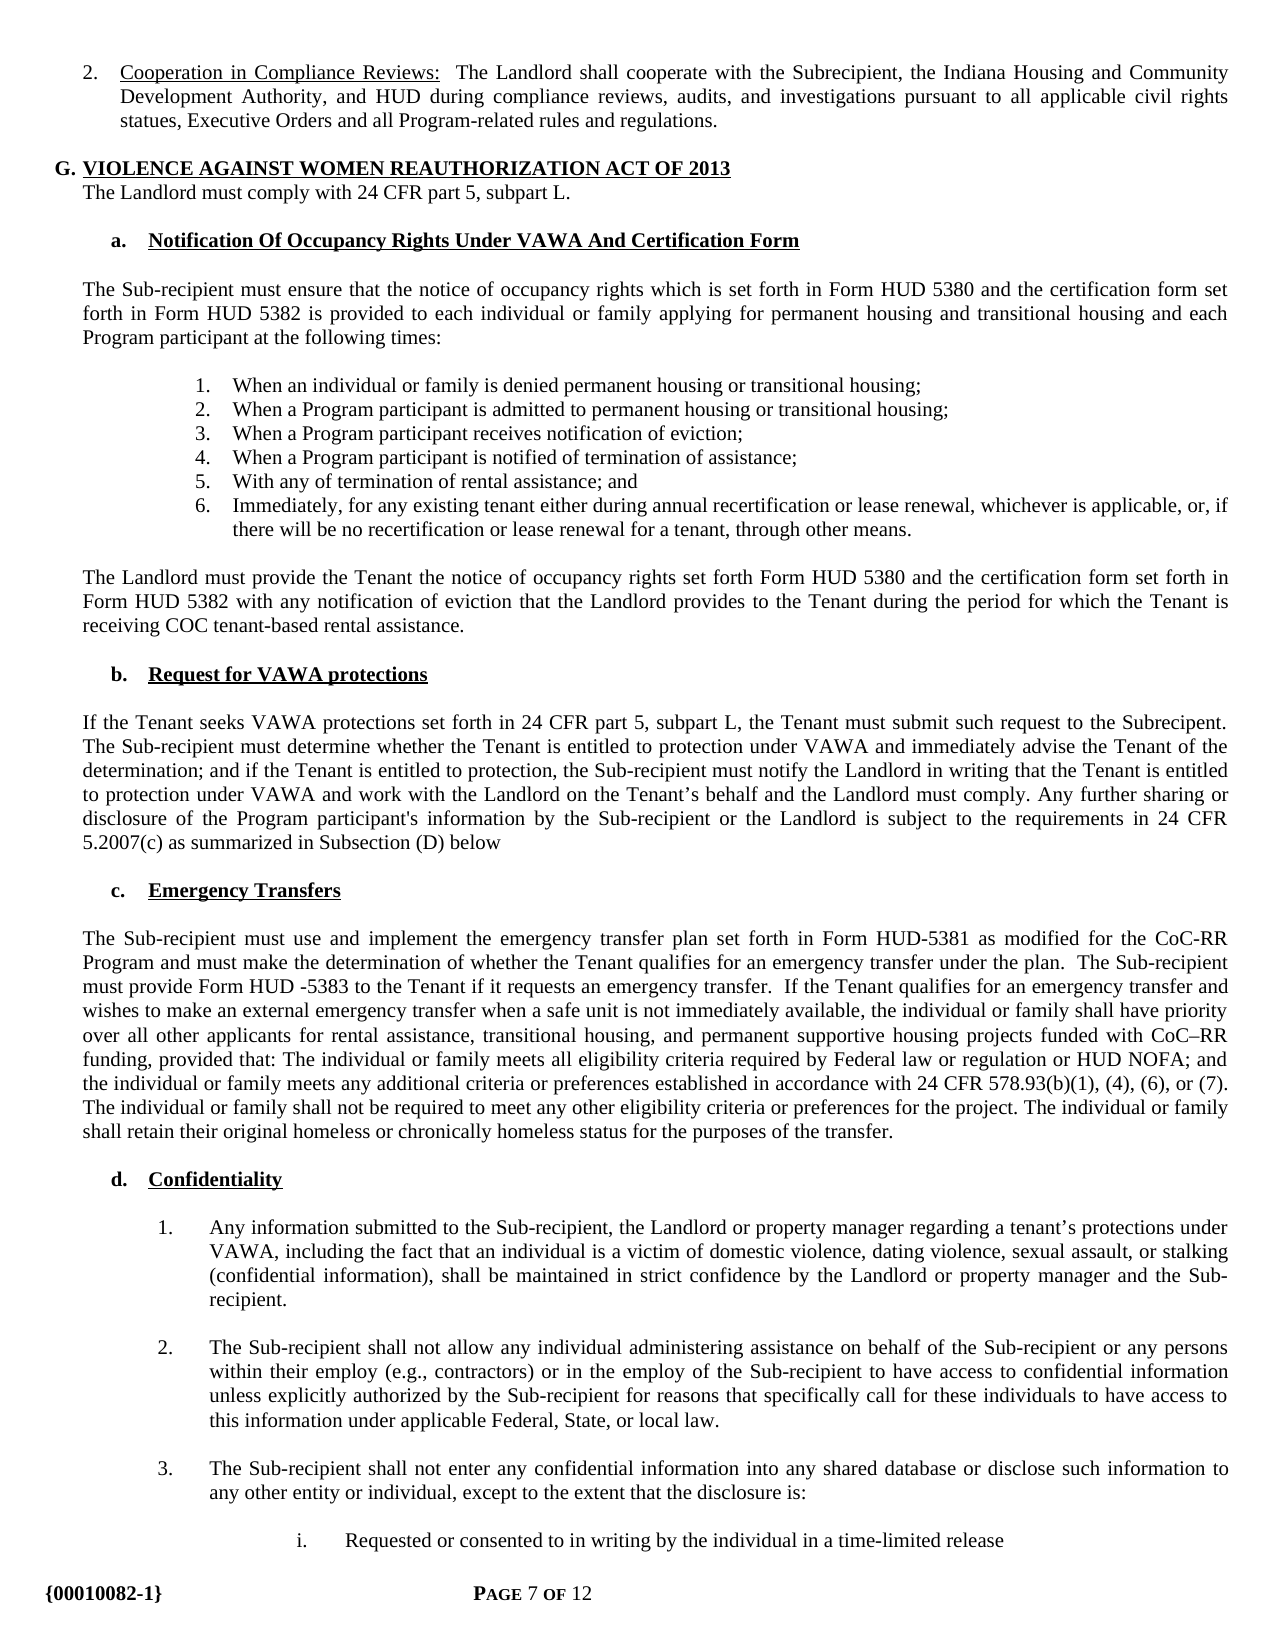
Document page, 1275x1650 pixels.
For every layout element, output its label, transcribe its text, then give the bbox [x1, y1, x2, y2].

list The Sub-recipient shall not enter any confidential information into any shared database or disclose such information to any other entity or individual, except to the extent that the disclosure is: [157, 1456, 1230, 1504]
text If the Tenant seeks VAWA protections set forth in 24 CFR part 5, subpart L, the Tenant must submit such request to the Subrecipent. The Sub-recipient must determine whether the Tenant is entitled to protection under VAWA and immediately advise the Tenant of the determination; and if the Tenant is entitled to protection, the Sub-recipient must notify the Landlord in writing that the Tenant is entitled to protection under VAWA and work with the Landlord on the Tenant’s behalf and the Landlord must comply. Any further sharing or disclosure of the Program participant's information by the Sub-recipient or the Landlord is subject to the requirements in 24 CFR 5.2007(c) as summarized in Subsection (D) below [82, 710, 1230, 854]
list When a Program participant is admitted to permanent housing or transitional housing; [195, 397, 1230, 421]
list VIOLENCE AGAINST WOMEN REAUTHORIZATION ACT OF 2013 [54, 156, 1230, 180]
text The Sub-recipient must use and implement the emergency transfer plan set forth in Form HUD-5381 as modified for the CoC-RR Program and must make the determination of whether the Tenant qualifies for an emergency transfer under the plan. The Sub-recipient must provide Form HUD -5383 to the Tenant if it requests an emergency transfer. If the Tenant qualifies for an emergency transfer and wishes to make an external emergency transfer when a safe unit is not immediately available, the individual or family shall have priority over all other applicants for rental assistance, transitional housing, and permanent supportive housing projects funded with CoC–RR funding, provided that: The individual or family meets all eligibility criteria required by Federal law or regulation or HUD NOFA; and the individual or family meets any additional criteria or preferences established in accordance with 24 CFR 578.93(b)(1), (4), (6), or (7). The individual or family shall not be required to meet any other eligibility criteria or preferences for the project. The individual or family shall retain their original homeless or chronically homeless status for the purposes of the transfer. [82, 926, 1230, 1143]
list When a Program participant receives notification of eviction; [195, 421, 1230, 445]
list With any of termination of rental assistance; and [195, 469, 1230, 493]
text The Landlord must comply with 24 CFR part 5, subpart L. [82, 180, 1230, 204]
list When an individual or family is denied permanent housing or transitional housing; [195, 373, 1230, 397]
list Requested or consented to in writing by the individual in a time-limited release [307, 1528, 1230, 1552]
text The Sub-recipient must ensure that the notice of occupancy rights which is set forth in Form HUD 5380 and the certification form set forth in Form HUD 5382 is provided to each individual or family applying for permanent housing and transitional housing and each Program participant at the following times: [82, 277, 1230, 349]
list Notification Of Occupancy Rights Under VAWA And Certification Form [111, 228, 1230, 252]
list Any information submitted to the Sub-recipient, the Landlord or property manager regarding a tenant’s protections under VAWA, including the fact that an individual is a victim of domestic violence, dating violence, sexual assault, or stalking (confidential information), shall be maintained in strict confidence by the Landlord or property manager and the Sub-recipient. [157, 1215, 1230, 1311]
list When a Program participant is notified of termination of assistance; [195, 445, 1230, 469]
list Emergency Transfers [111, 878, 1230, 902]
list The Sub-recipient shall not allow any individual administering assistance on behalf of the Sub-recipient or any persons within their employ (e.g., contractors) or in the employ of the Sub-recipient to have access to confidential information unless explicitly authorized by the Sub-recipient for reasons that specifically call for these individuals to have access to this information under applicable Federal, State, or local law. [157, 1335, 1230, 1432]
list Request for VAWA protections [111, 662, 1230, 686]
list Cooperation in Compliance Reviews: The Landlord shall cooperate with the Subrecipient, the Indiana Housing and Community Development Authority, and HUD during compliance reviews, audits, and investigations pursuant to all applicable civil rights statues, Executive Orders and all Program-related rules and regulations. [82, 60, 1230, 132]
list Immediately, for any existing tenant either during annual recertification or lease renewal, whichever is applicable, or, if there will be no recertification or lease renewal for a tenant, through other means. [195, 493, 1230, 541]
text The Landlord must provide the Tenant the notice of occupancy rights set forth Form HUD 5380 and the certification form set forth in Form HUD 5382 with any notification of eviction that the Landlord provides to the Tenant during the period for which the Tenant is receiving COC tenant-based rental assistance. [82, 565, 1230, 637]
list Confidentiality [111, 1167, 1230, 1191]
